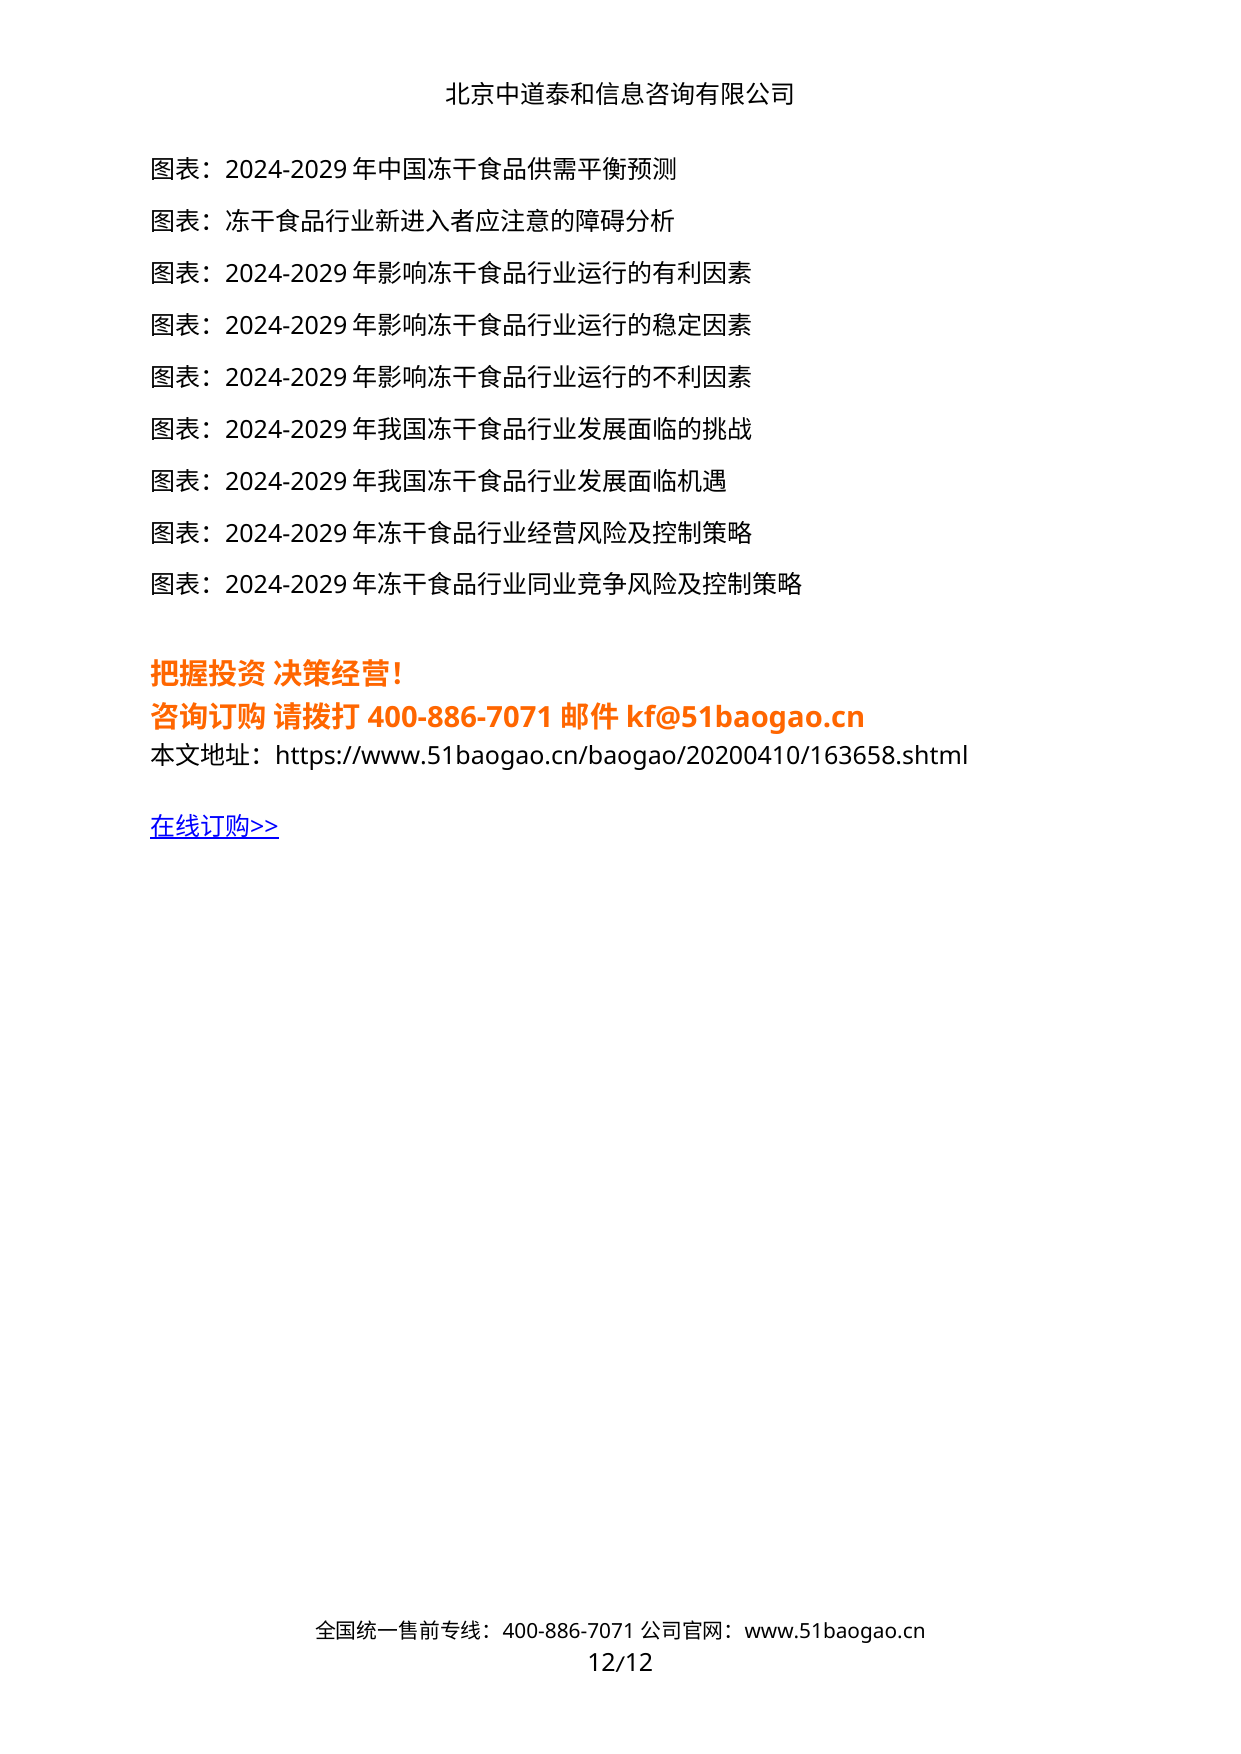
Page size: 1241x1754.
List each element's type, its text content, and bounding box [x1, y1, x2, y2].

text 图表：2024-2029年冻干食品行业同业竞争风险及控制策略 [150, 565, 1090, 601]
text 图表：2024-2029年冻干食品行业经营风险及控制策略 [150, 513, 1090, 549]
text 图表：冻干食品行业新进入者应注意的障碍分析 [150, 202, 1090, 238]
text 图表：2024-2029年中国冻干食品供需平衡预测 [150, 150, 1090, 186]
text 图表：2024-2029年影响冻干食品行业运行的稳定因素 [150, 306, 1090, 342]
text 图表：2024-2029年影响冻干食品行业运行的有利因素 [150, 254, 1090, 290]
text 把握投资 决策经营！咨询订购 请拨打 400-886-7071 邮件 kf@51baogao.cn本文地址：https://www.51baogao.cn/baogao/20200410/163658.shtml [150, 617, 1090, 772]
text 图表：2024-2029年影响冻干食品行业运行的不利因素 [150, 357, 1090, 394]
text 图表：2024-2029年我国冻干食品行业发展面临的挑战 [150, 409, 1090, 446]
text 在线订购>> [150, 772, 1090, 842]
text 图表：2024-2029年我国冻干食品行业发展面临机遇 [150, 461, 1090, 497]
